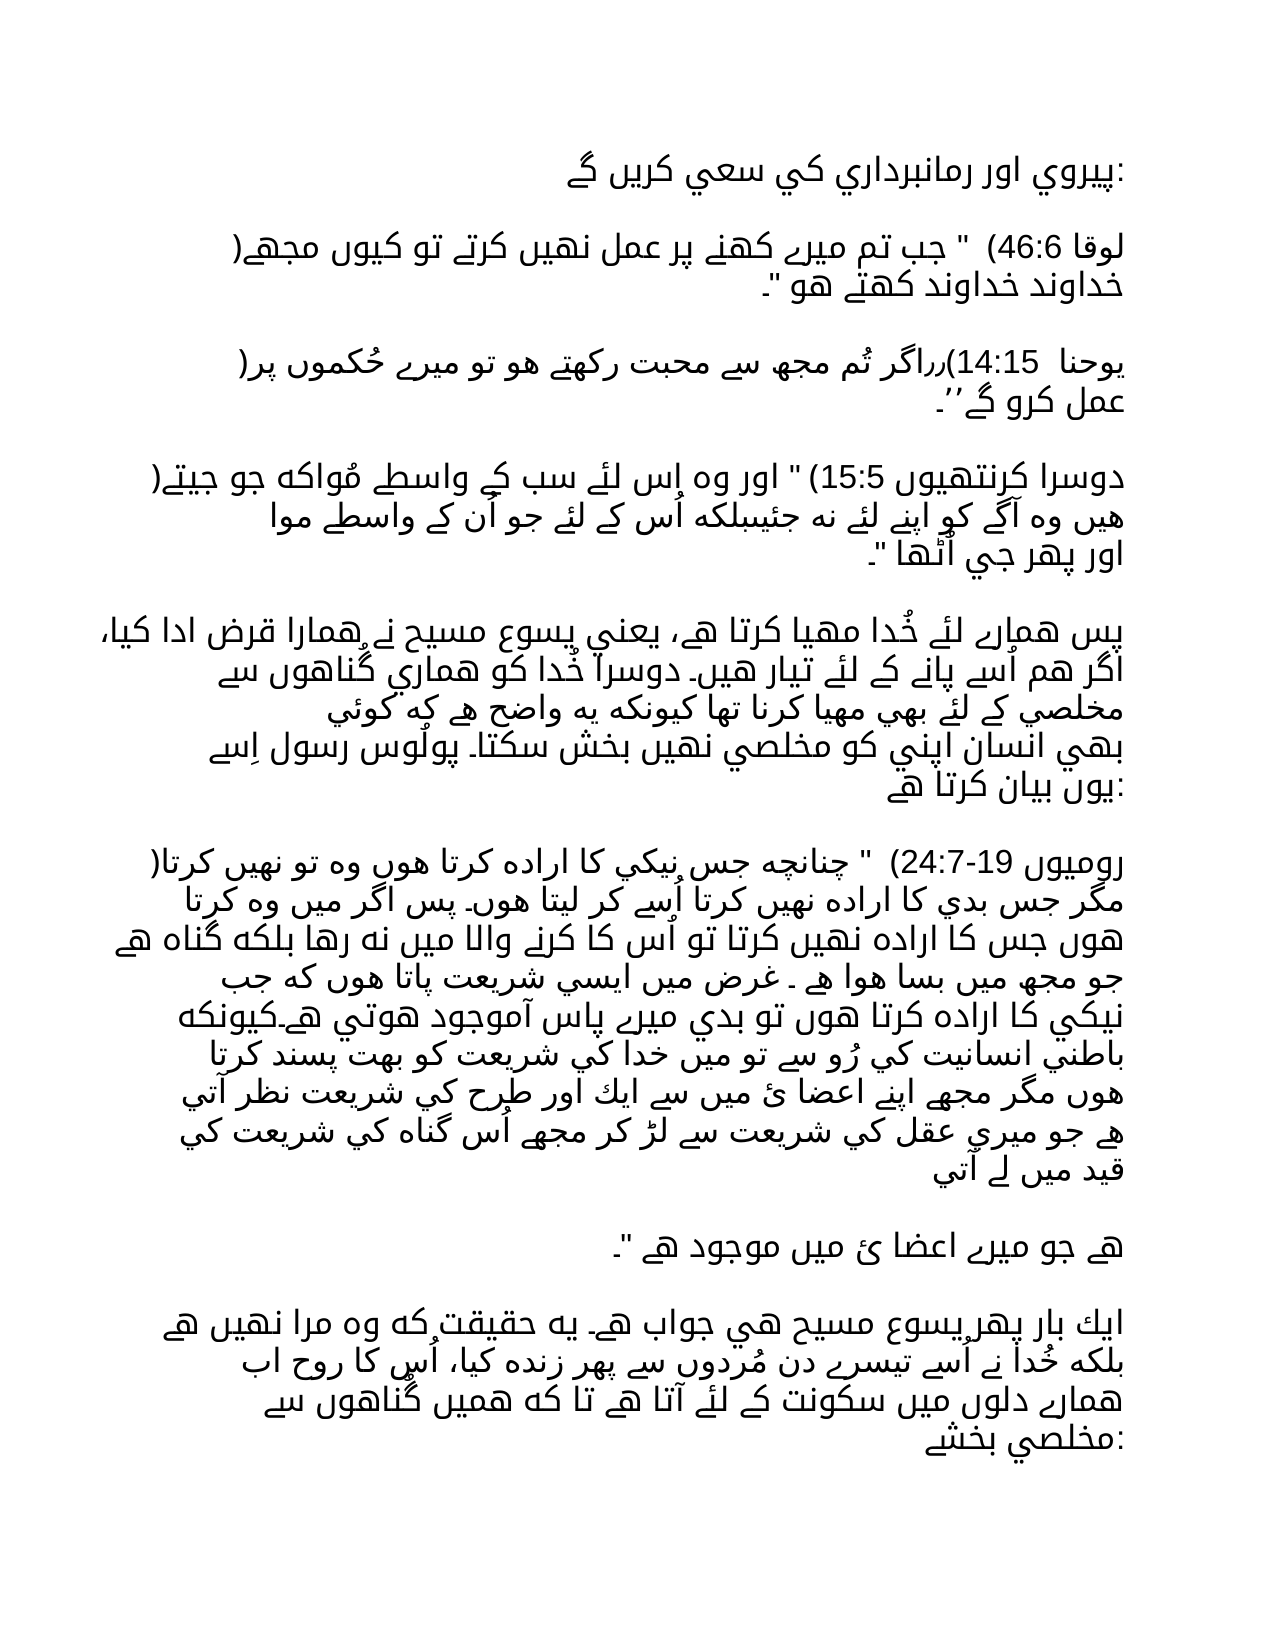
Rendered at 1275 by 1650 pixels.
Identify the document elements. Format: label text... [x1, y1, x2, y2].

text پس همارے لئے خُدا مهيا كرتا هے، يعني يسوع مسيح نے همارا قرض ادا كيا، اگر هم اُسے پانے كے لئے تيار هيں۔ دوسرا خُدا كو هماري گُناهوں سے مخلصي كے لئے بھي مهيا كرنا تھا كيونكه يه واضح هے كه كوئي بھي انسان اپني كو مخلصي نهيں بخش سكتا۔ پولُوس رسول اِسے يوں بيان كرتا هے: [150, 573, 1125, 803]
text ﴿لوقا 46:6﴾ " جب تم ميرے كهنے پر عمل نهيں كرتے تو كيوں مجھے خداوند خداوند كهتے هو "۔ [150, 188, 1125, 304]
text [150, 1457, 1125, 1495]
text ﴿روميوں 19-24:7﴾ " چنانچه جس نيكي كا اراده كرتا هوں وه تو نهيں كرتا مگر جس بدي كا اراده نهيں كرتا اُسے كر ليتا هوں۔ پس اگر ميں وه كرتا هوں جس كا اراده نهيں كرتا تو اُس كا كرنے والا ميں نه رها بلكه گناه هے جو مجھ ميں بسا هوا هے ۔ غرض ميں ايسي شريعت پاتا هوں كه جب نيكي كا اراده كرتا هوں تو بدي ميرے پاس آموجود هوتي هے۔كيونكه باطني انسانيت كي رُو سے تو ميں خدا كي شريعت كو بهت پسند كرتا هوں مگر مجھے اپنے اعضا ئ ميں سے ايك اور طرح كي شريعت نظر آتي هے جو ميري عقل كي شريعت سے لڑ كر مجھے اُس گناه كي شريعت كي قيد ميں لے آتي [150, 803, 1125, 1188]
text ايك بار پھر يسوع مسيح هي جواب هے۔ يه حقيقت كه وه مرا نهيں هے بلكه خُدا نے اُسے تيسرے دن مُردوں سے پھر زنده كيا، اُس كا روح اب همارے دلوں ميں سكونت كے لئے آتا هے تا كه هميں گُناهوں سے مخلصي بخشے: [150, 1265, 1125, 1457]
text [150, 150, 1125, 188]
text ﴿دوسرا كرنتھيوں 15:5﴾ " اور وه اس لئے سب كے واسطے مُواكه جو جيتے هيں وه آگے كو اپنے لئے نه جئيںبلكه اُس كے لئے جو اُن كے واسطے موا اور پھر جي اُٹھا "۔ [150, 419, 1125, 573]
text ﴿يوحنا 14:15﴾٫٫اگر تُم مجھ سے محبت ركھتے هو تو ميرے حُكموں پر عمل كرو گے٬٬۔ [150, 304, 1125, 419]
text هے جو ميرے اعضا ئ ميں موجود هے "۔ [150, 1188, 1125, 1265]
